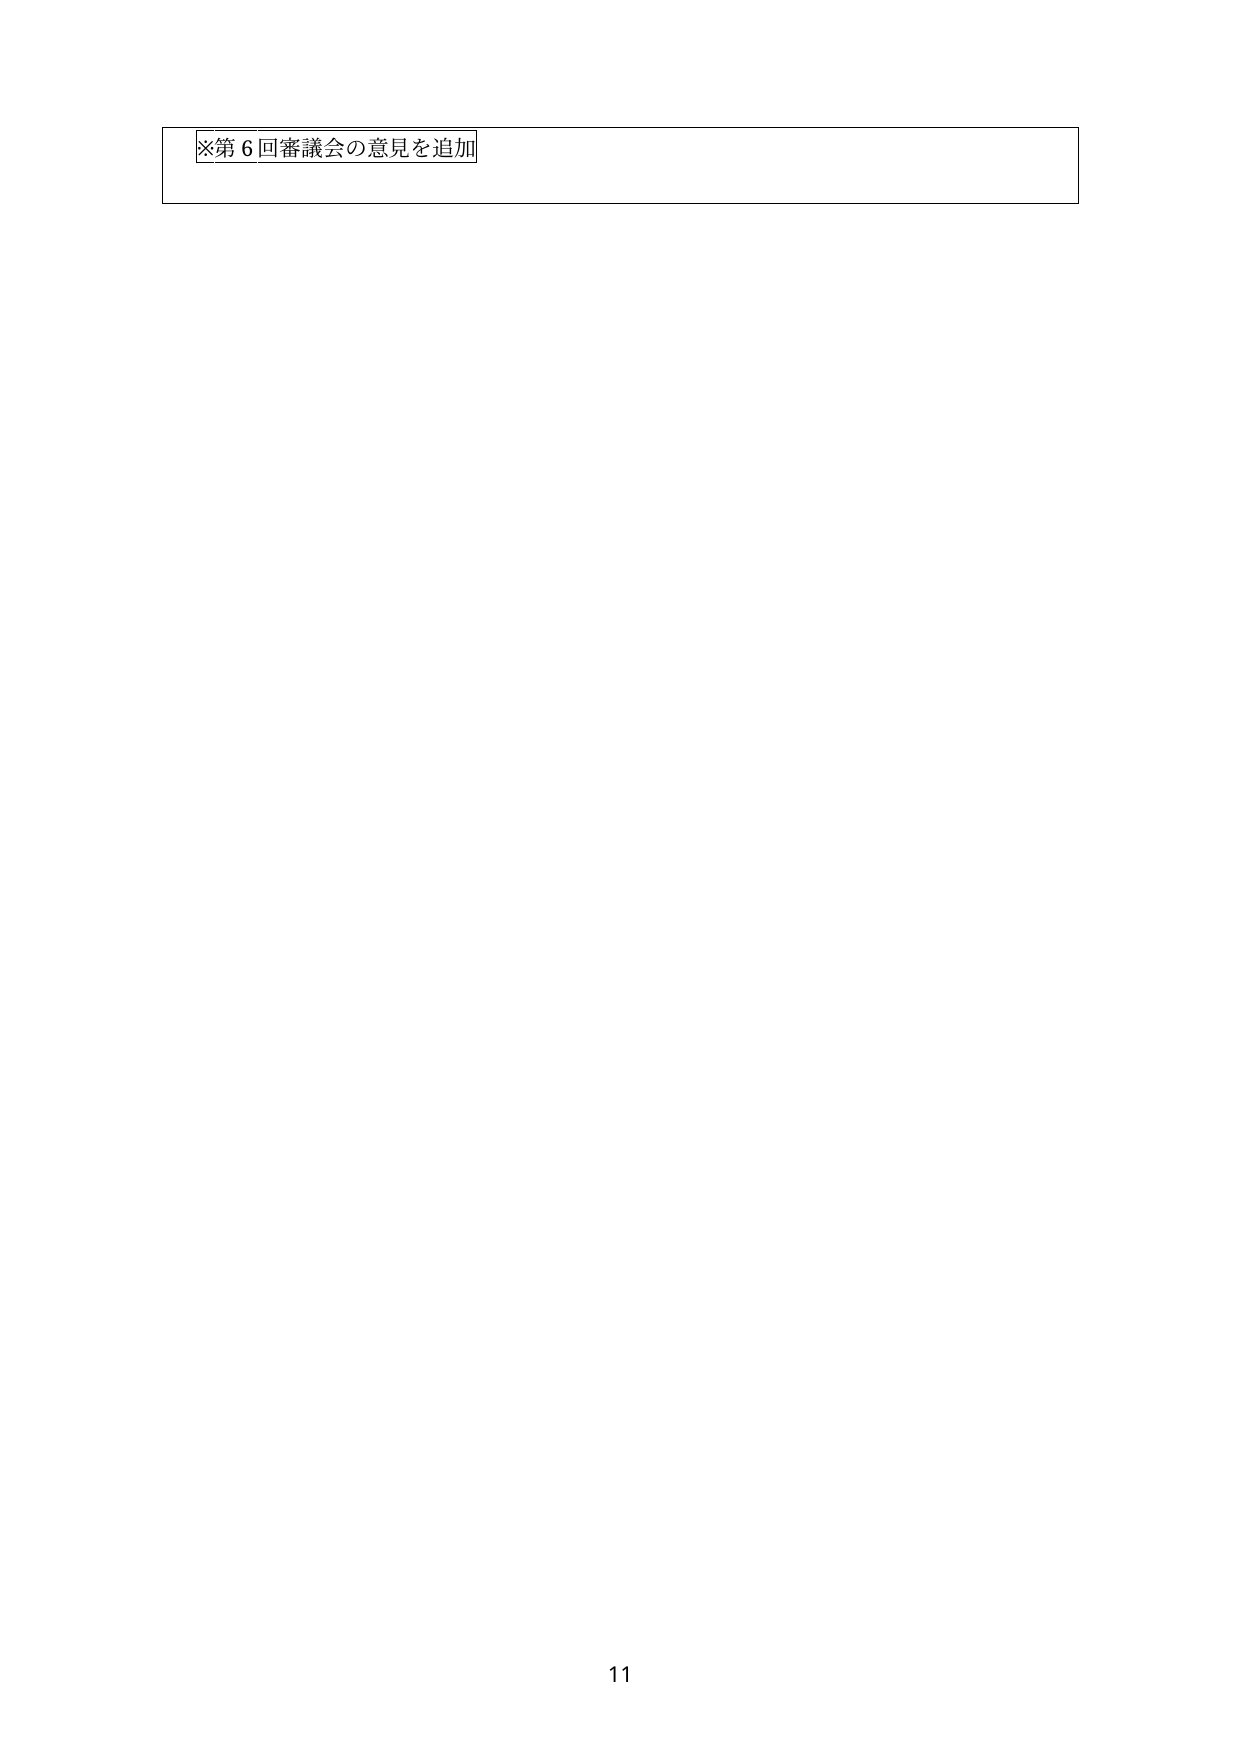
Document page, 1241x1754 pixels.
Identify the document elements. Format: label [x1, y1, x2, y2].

table_header [163, 128, 1078, 203]
